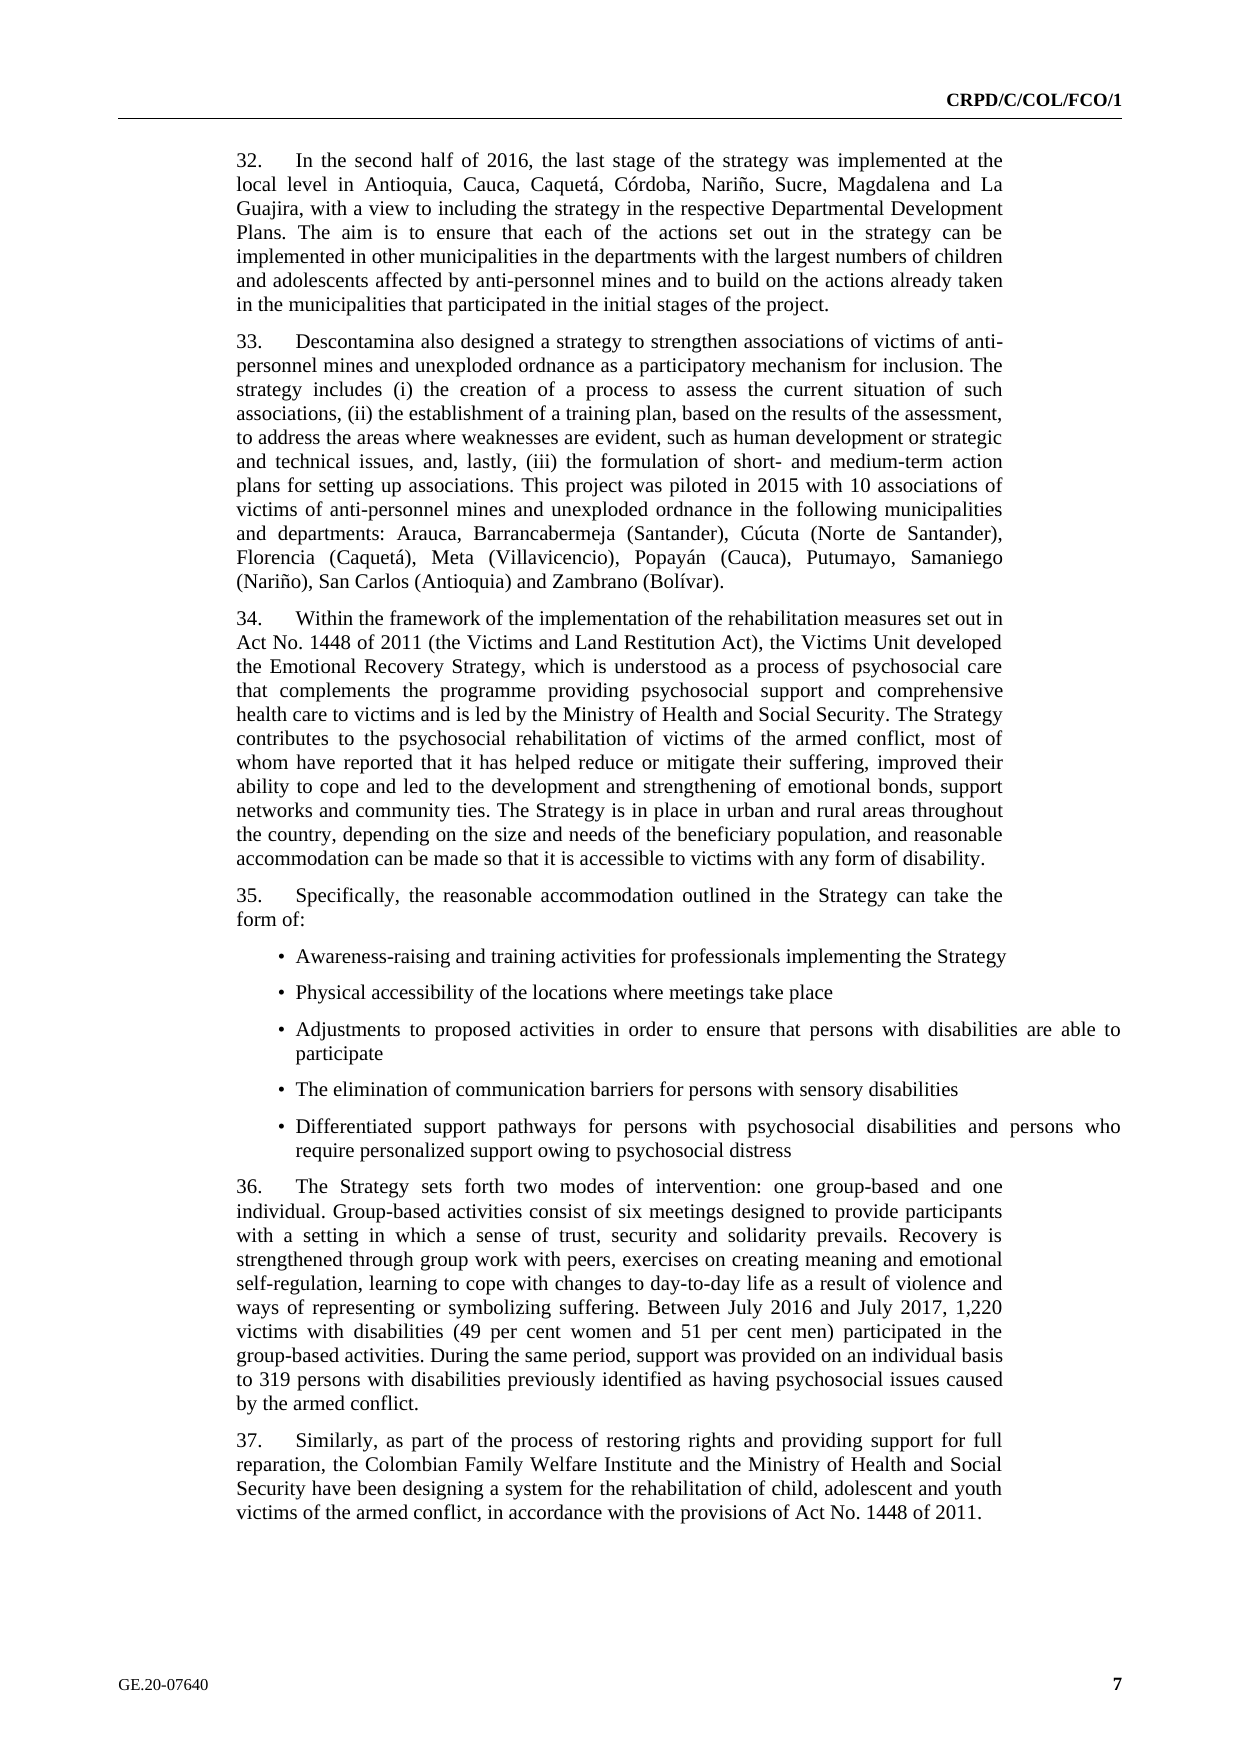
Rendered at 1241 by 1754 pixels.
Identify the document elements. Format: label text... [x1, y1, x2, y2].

text 36. The Strategy sets forth two modes of intervention: one group-based and one individual. Group-based activities consist of six meetings designed to provide participants with a setting in which a sense of trust, security and solidarity prevails. Recovery is strengthened through group work with peers, exercises on creating meaning and emotional self-regulation, learning to cope with changes to day-to-day life as a result of violence and ways of representing or symbolizing suffering. Between July 2016 and July 2017, 1,220 victims with disabilities (49 per cent women and 51 per cent men) participated in the group-based activities. During the same period, support was provided on an individual basis to 319 persons with disabilities previously identified as having psychosocial issues caused by the armed conflict. [236, 1174, 1004, 1415]
text 37. Similarly, as part of the process of restoring rights and providing support for full reparation, the Colombian Family Welfare Institute and the Ministry of Health and Social Security have been designing a system for the rehabilitation of child, adolescent and youth victims of the armed conflict, in accordance with the provisions of Act No. 1448 of 2011. [236, 1428, 1004, 1524]
text 34. Within the framework of the implementation of the rehabilitation measures set out in Act No. 1448 of 2011 (the Victims and Land Restitution Act), the Victims Unit developed the Emotional Recovery Strategy, which is understood as a process of psychosocial care that complements the programme providing psychosocial support and comprehensive health care to victims and is led by the Ministry of Health and Social Security. The Strategy contributes to the psychosocial rehabilitation of victims of the armed conflict, most of whom have reported that it has helped reduce or mitigate their suffering, improved their ability to cope and led to the development and strengthening of emotional bonds, support networks and community ties. The Strategy is in place in urban and rural areas throughout the country, depending on the size and needs of the beneficiary population, and reasonable accommodation can be made so that it is accessible to victims with any form of disability. [236, 606, 1004, 870]
text The elimination of communication barriers for persons with sensory disabilities [278, 1077, 1122, 1101]
text 33. Descontamina also designed a strategy to strengthen associations of victims of anti-personnel mines and unexploded ordnance as a participatory mechanism for inclusion. The strategy includes (i) the creation of a process to assess the current situation of such associations, (ii) the establishment of a training plan, based on the results of the assessment, to address the areas where weaknesses are evident, such as human development or strategic and technical issues, and, lastly, (iii) the formulation of short- and medium-term action plans for setting up associations. This project was piloted in 2015 with 10 associations of victims of anti-personnel mines and unexploded ordnance in the following municipalities and departments: Arauca, Barrancabermeja (Santander), Cúcuta (Norte de Santander), Florencia (Caquetá), Meta (Villavicencio), Popayán (Cauca), Putumayo, Samaniego (Nariño), San Carlos (Antioquia) and Zambrano (Bolívar). [236, 328, 1004, 593]
text Differentiated support pathways for persons with psychosocial disabilities and persons who require personalized support owing to psychosocial distress [278, 1114, 1122, 1162]
text Adjustments to proposed activities in order to ensure that persons with disabilities are able to participate [278, 1017, 1122, 1065]
text 32. In the second half of 2016, the last stage of the strategy was implemented at the local level in Antioquia, Cauca, Caquetá, Córdoba, Nariño, Sucre, Magdalena and La Guajira, with a view to including the strategy in the respective Departmental Development Plans. The aim is to ensure that each of the actions set out in the strategy can be implemented in other municipalities in the departments with the largest numbers of children and adolescents affected by anti-personnel mines and to build on the actions already taken in the municipalities that participated in the initial stages of the project. [236, 148, 1004, 316]
text Physical accessibility of the locations where meetings take place [278, 980, 1122, 1004]
text 35. Specifically, the reasonable accommodation outlined in the Strategy can take the form of: [236, 883, 1004, 931]
text Awareness-raising and training activities for professionals implementing the Strategy [278, 943, 1122, 968]
